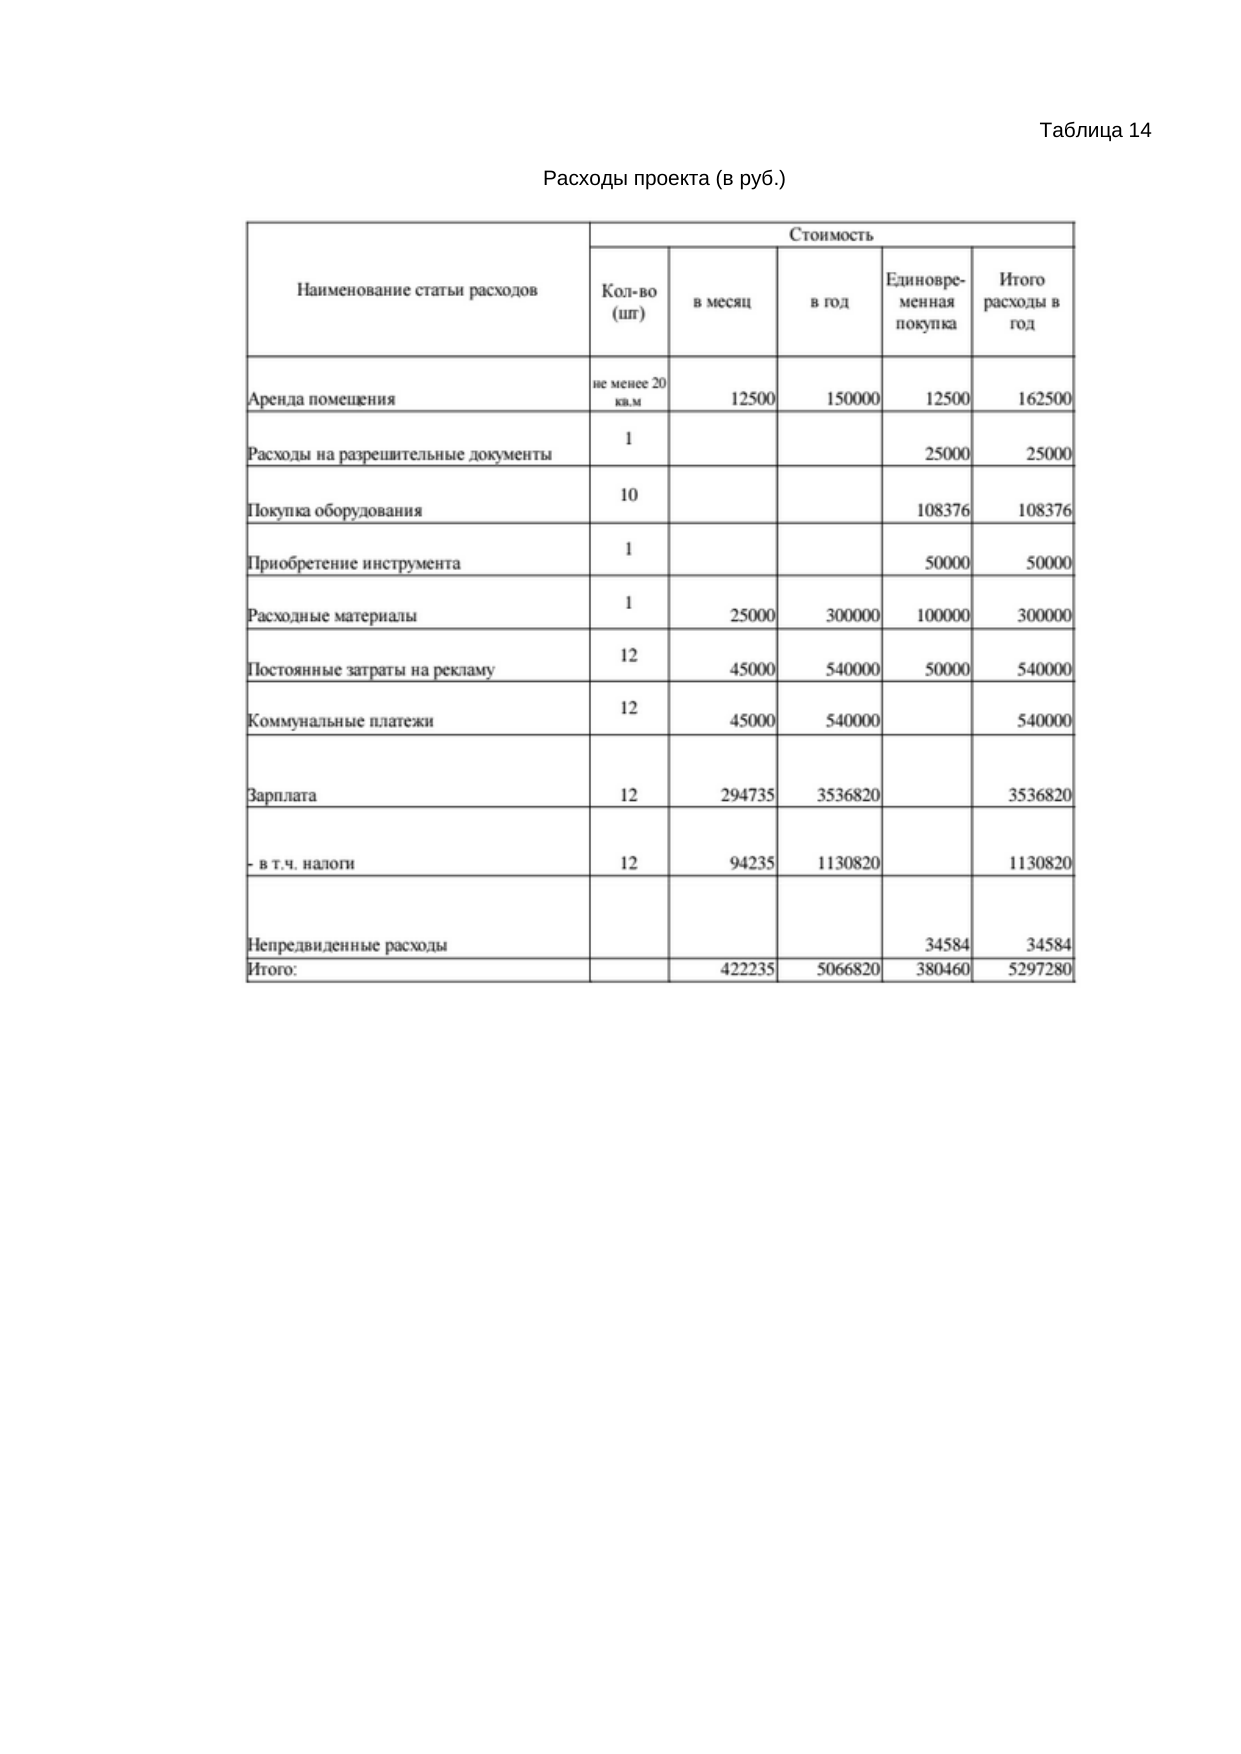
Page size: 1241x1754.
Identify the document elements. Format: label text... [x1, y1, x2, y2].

picture [233, 213, 1096, 1005]
text Таблица 14 [177, 118, 1152, 142]
text Расходы проекта (в руб.) [177, 166, 1152, 190]
